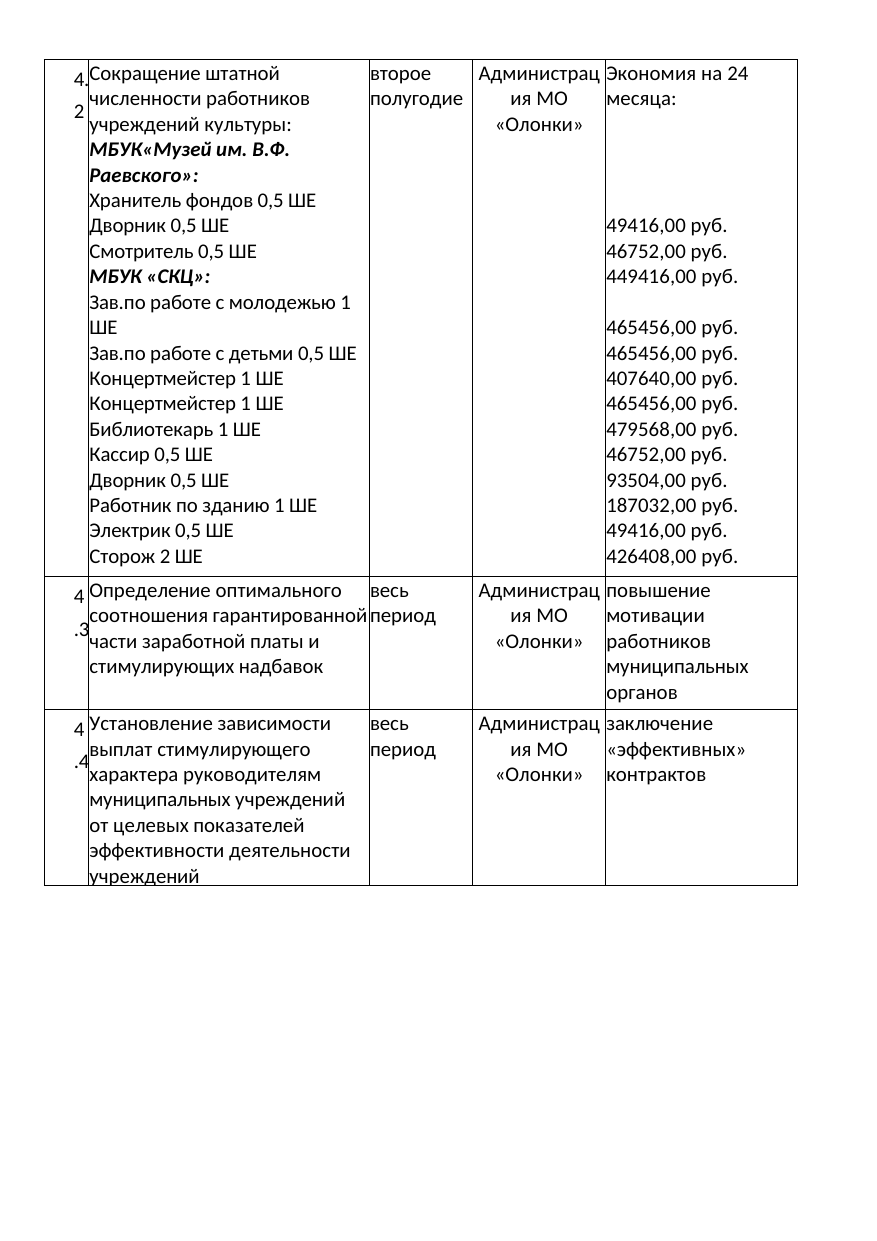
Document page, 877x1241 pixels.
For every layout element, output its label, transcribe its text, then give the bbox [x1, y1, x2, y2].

table_cell Определение оптимального соотношения гарантированной части заработной платы и стимулирующих надбавок [89, 577, 369, 709]
table_cell Сокращение штатной численности работников учреждений культуры: МБУК«Музей им. В.Ф. Раевского»: Хранитель фондов 0,5 ШЕ Дворник 0,5 ШЕ Смотритель 0,5 ШЕ МБУК «СКЦ»: Зав.по работе с молодежью 1 ШЕ Зав.по работе с детьми 0,5 ШЕ Концертмейстер 1 ШЕ Концертмейстер 1 ШЕ Библиотекарь 1 ШЕ Кассир 0,5 ШЕ Дворник 0,5 ШЕ Работник по зданию 1 ШЕ Электрик 0,5 ШЕ Сторож 2 ШЕ [89, 60, 369, 576]
table_cell Администрация МО «Олонки» [473, 577, 605, 709]
table_cell 4.3 [45, 577, 88, 709]
table_cell Экономия на 24 месяца: 49416,00 руб. 46752,00 руб. 449416,00 руб. 465456,00 руб. 465456,00 руб. 407640,00 руб. 465456,00 руб. 479568,00 руб. 46752,00 руб. 93504,00 руб. 187032,00 руб. 49416,00 руб. 426408,00 руб. [606, 60, 797, 576]
table_cell заключение «эффективных» контрактов [606, 710, 797, 885]
table_cell 4.2 [45, 60, 88, 576]
table_cell 4.4 [45, 710, 88, 885]
table_cell весь период [370, 710, 472, 885]
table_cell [473, 710, 605, 885]
table_cell весь период [370, 577, 472, 709]
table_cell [473, 60, 605, 576]
table_cell повышение мотивации работников муниципальных органов [606, 577, 797, 709]
table_cell второе полугодие [370, 60, 472, 576]
table_cell Установление зависимости выплат стимулирующего характера руководителям муниципальных учреждений от целевых показателей эффективности деятельности учреждений [89, 710, 369, 885]
